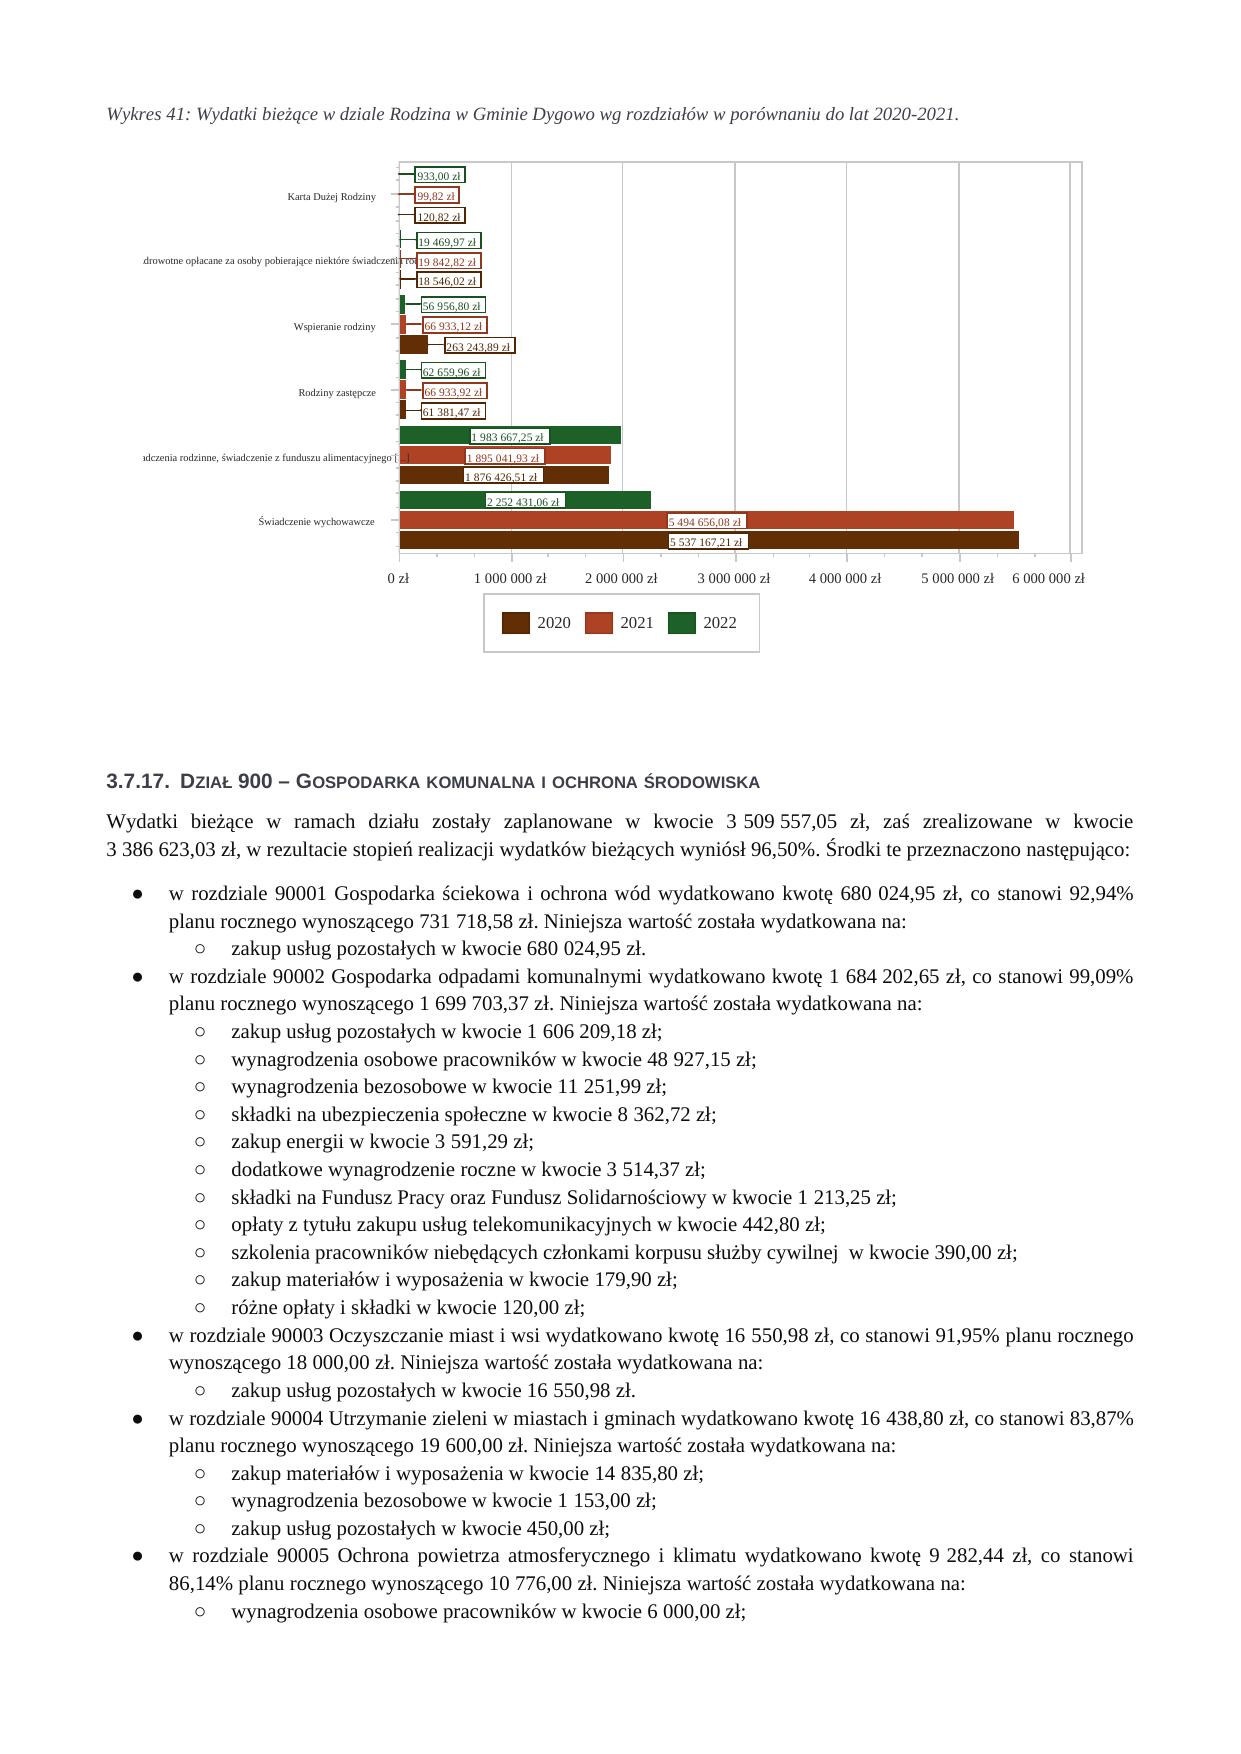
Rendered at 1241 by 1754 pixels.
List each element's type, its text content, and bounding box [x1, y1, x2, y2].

list dodatkowe wynagrodzenie roczne w kwocie 3 514,37 zł; [194, 1157, 1134, 1181]
list w rozdziale 90005 Ochrona powietrza atmosferycznego i klimatu wydatkowano kwotę 9 282,44 zł, co stanowi 86,14% planu rocznego wynoszącego 10 776,00 zł. Niniejsza wartość została wydatkowana na: [131, 1543, 1134, 1595]
list zakup usług pozostałych w kwocie 1 606 209,18 zł; [194, 1019, 1134, 1043]
list wynagrodzenia osobowe pracowników w kwocie 48 927,15 zł; [194, 1047, 1134, 1071]
list zakup materiałów i wyposażenia w kwocie 179,90 zł; [194, 1267, 1134, 1291]
list składki na ubezpieczenia społeczne w kwocie 8 362,72 zł; [194, 1102, 1134, 1126]
list w rozdziale 90002 Gospodarka odpadami komunalnymi wydatkowano kwotę 1 684 202,65 zł, co stanowi 99,09% planu rocznego wynoszącego 1 699 703,37 zł. Niniejsza wartość została wydatkowana na: [131, 964, 1134, 1015]
text Wykres 41: Wydatki bieżące w dziale Rodzina w Gminie Dygowo wg rozdziałów w porównaniu do lat 2020-2021. [106, 103, 1134, 125]
list opłaty z tytułu zakupu usług telekomunikacyjnych w kwocie 442,80 zł; [194, 1212, 1134, 1236]
list w rozdziale 90004 Utrzymanie zieleni w miastach i gminach wydatkowano kwotę 16 438,80 zł, co stanowi 83,87% planu rocznego wynoszącego 19 600,00 zł. Niniejsza wartość została wydatkowana na: [131, 1405, 1134, 1457]
list wynagrodzenia bezosobowe w kwocie 11 251,99 zł; [194, 1074, 1134, 1098]
list zakup usług pozostałych w kwocie 450,00 zł; [194, 1516, 1134, 1540]
subtitle Dział 900 – Gospodarka komunalna i ochrona środowiska [106, 769, 1134, 793]
list w rozdziale 90003 Oczyszczanie miast i wsi wydatkowano kwotę 16 550,98 zł, co stanowi 91,95% planu rocznego wynoszącego 18 000,00 zł. Niniejsza wartość została wydatkowana na: [131, 1323, 1134, 1374]
list szkolenia pracowników niebędących członkami korpusu służby cywilnej w kwocie 390,00 zł; [194, 1240, 1134, 1264]
list składki na Fundusz Pracy oraz Fundusz Solidarnościowy w kwocie 1 213,25 zł; [194, 1184, 1134, 1209]
list wynagrodzenia bezosobowe w kwocie 1 153,00 zł; [194, 1488, 1134, 1512]
list zakup materiałów i wyposażenia w kwocie 14 835,80 zł; [194, 1461, 1134, 1485]
list różne opłaty i składki w kwocie 120,00 zł; [194, 1295, 1134, 1319]
text Wydatki bieżące w ramach działu zostały zaplanowane w kwocie 3 509 557,05 zł, zaś zrealizowane w kwocie 3 386 623,03 zł, w rezultacie stopień realizacji wydatków bieżących wyniósł 96,50%. Środki te przeznaczono następująco: [106, 809, 1134, 861]
list zakup usług pozostałych w kwocie 680 024,95 zł. [194, 936, 1134, 960]
list w rozdziale 90001 Gospodarka ściekowa i ochrona wód wydatkowano kwotę 680 024,95 zł, co stanowi 92,94% planu rocznego wynoszącego 731 718,58 zł. Niniejsza wartość została wydatkowana na: [131, 881, 1134, 933]
list zakup usług pozostałych w kwocie 16 550,98 zł. [194, 1378, 1134, 1402]
list wynagrodzenia osobowe pracowników w kwocie 6 000,00 zł; [194, 1599, 1134, 1623]
list zakup energii w kwocie 3 591,29 zł; [194, 1129, 1134, 1153]
